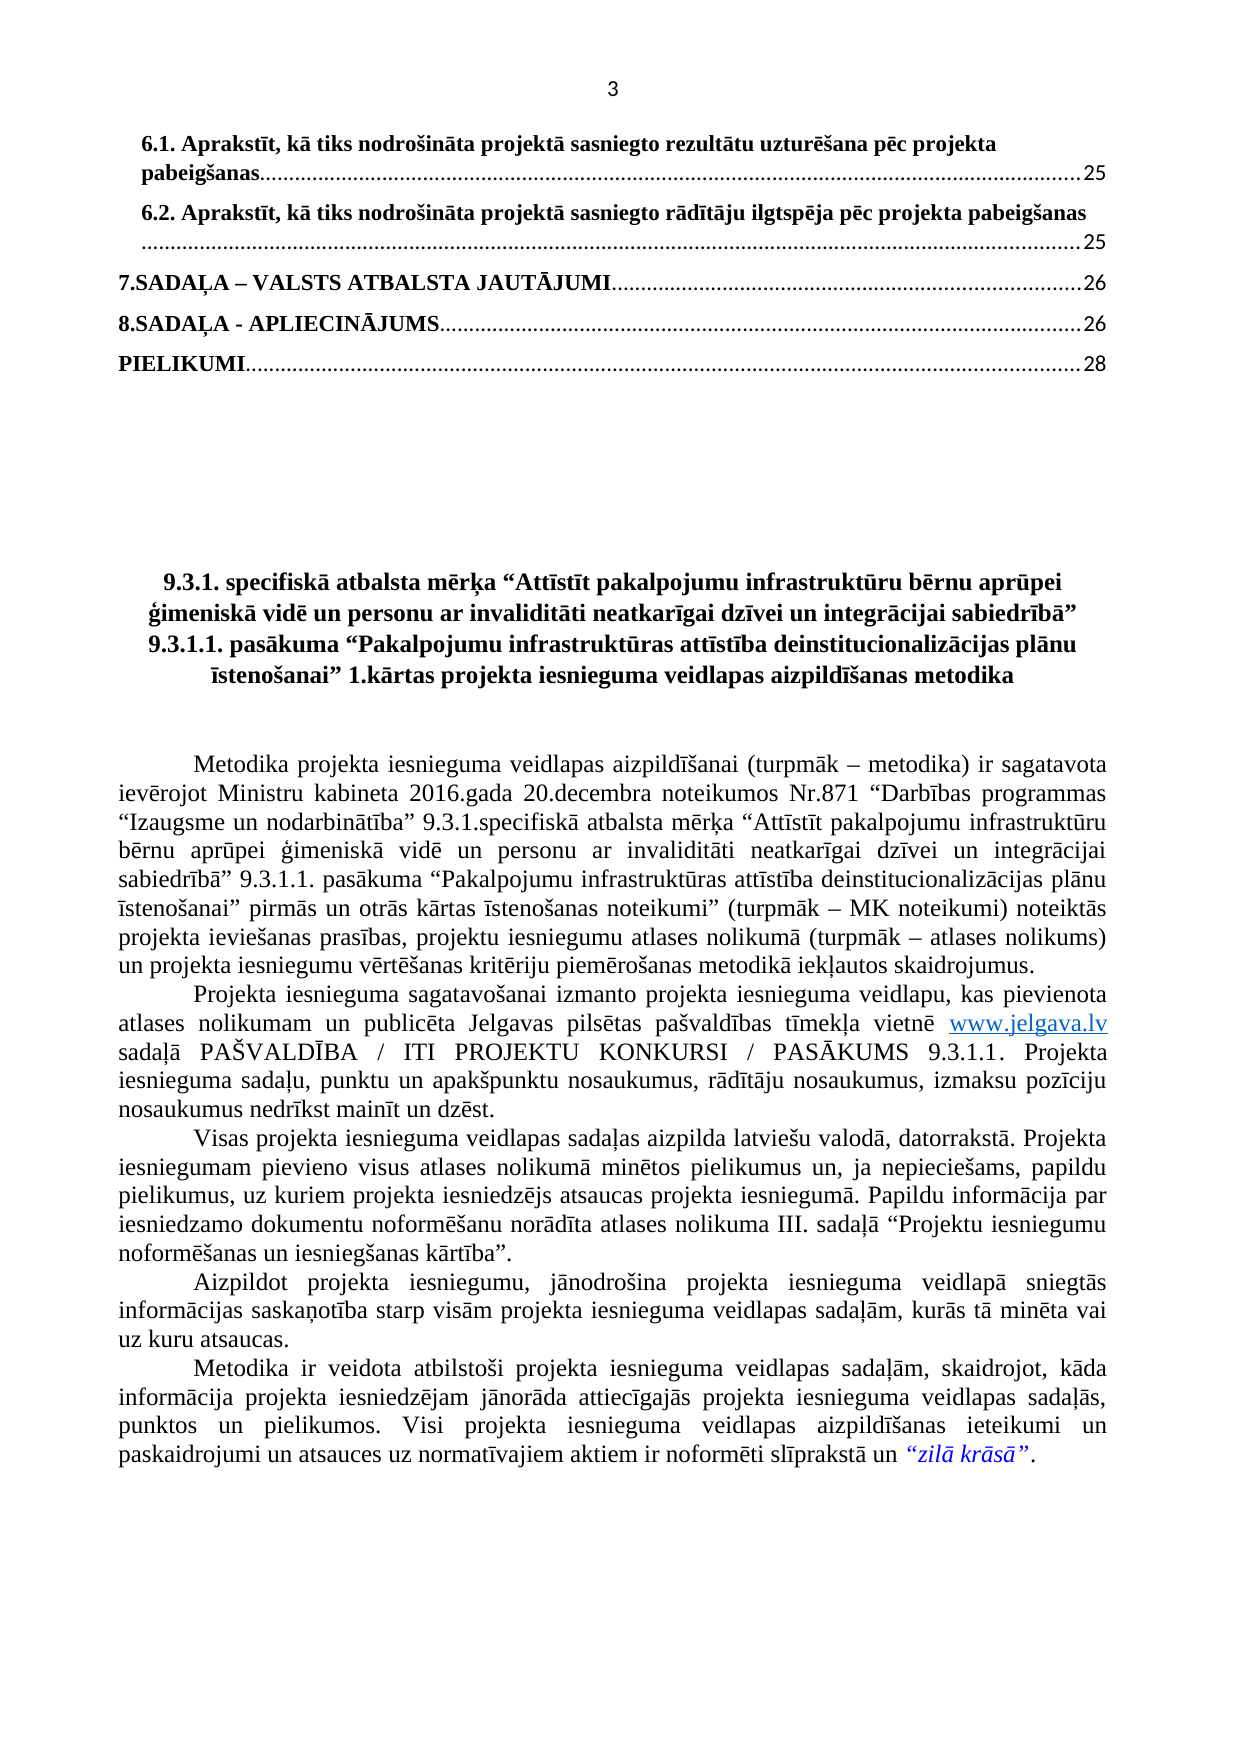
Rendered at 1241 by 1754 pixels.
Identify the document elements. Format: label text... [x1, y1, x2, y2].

text 7.SADAĻA – VALSTS ATBALSTA JAUTĀJUMI 26 [118, 268, 1107, 296]
text Aizpildot projekta iesniegumu, jānodrošina projekta iesnieguma veidlapā sniegtās informācijas saskaņotība starp visām projekta iesnieguma veidlapas sadaļām, kurās tā minēta vai uz kuru atsaucas. [118, 1267, 1107, 1353]
text PIELIKUMI 28 [118, 349, 1107, 377]
subtitle 9.3.1. specifiskā atbalsta mērķa “Attīstīt pakalpojumu infrastruktūru bērnu aprūpei ģimeniskā vidē un personu ar invaliditāti neatkarīgai dzīvei un integrācijai sabiedrībā” 9.3.1.1. pasākuma “Pakalpojumu infrastruktūras attīstība deinstitucionalizācijas plānu īstenošanai” 1.kārtas projekta iesnieguma veidlapas aizpildīšanas metodika [118, 567, 1107, 689]
text Metodika projekta iesnieguma veidlapas aizpildīšanai (turpmāk – metodika) ir sagatavota ievērojot Ministru kabineta 2016.gada 20.decembra noteikumos Nr.871 “Darbības programmas “Izaugsme un nodarbinātība” 9.3.1.specifiskā atbalsta mērķa “Attīstīt pakalpojumu infrastruktūru bērnu aprūpei ģimeniskā vidē un personu ar invaliditāti neatkarīgai dzīvei un integrācijai sabiedrībā” 9.3.1.1. pasākuma “Pakalpojumu infrastruktūras attīstība deinstitucionalizācijas plānu īstenošanai” pirmās un otrās kārtas īstenošanas noteikumi” (turpmāk – MK noteikumi) noteiktās projekta ieviešanas prasības, projektu iesniegumu atlases nolikumā (turpmāk – atlases nolikums) un projekta iesniegumu vērtēšanas kritēriju piemērošanas metodikā iekļautos skaidrojumus. [118, 749, 1107, 979]
text Metodika ir veidota atbilstoši projekta iesnieguma veidlapas sadaļām, skaidrojot, kāda informācija projekta iesniedzējam jānorāda attiecīgajās projekta iesnieguma veidlapas sadaļās, punktos un pielikumos. Visi projekta iesnieguma veidlapas aizpildīšanas ieteikumi un paskaidrojumi un atsauces uz normatīvajiem aktiem ir noformēti slīprakstā un “zilā krāsā”. [118, 1353, 1107, 1468]
text Projekta iesnieguma sagatavošanai izmanto projekta iesnieguma veidlapu, kas pievienota atlases nolikumam un publicēta Jelgavas pilsētas pašvaldības tīmekļa vietnē www.jelgava.lv sadaļā PAŠVALDĪBA / ITI PROJEKTU KONKURSI / PASĀKUMS 9.3.1.1. Projekta iesnieguma sadaļu, punktu un apakšpunktu nosaukumus, rādītāju nosaukumus, izmaksu pozīciju nosaukumus nedrīkst mainīt un dzēst. [118, 979, 1107, 1123]
text Visas projekta iesnieguma veidlapas sadaļas aizpilda latviešu valodā, datorrakstā. Projekta iesniegumam pievieno visus atlases nolikumā minētos pielikumus un, ja nepieciešams, papildu pielikumus, uz kuriem projekta iesniedzējs atsaucas projekta iesniegumā. Papildu informācija par iesniedzamo dokumentu noformēšanu norādīta atlases nolikuma III. sadaļā “Projektu iesniegumu noformēšanas un iesniegšanas kārtība”. [118, 1123, 1107, 1267]
text 8.SADAĻA - APLIECINĀJUMS 26 [118, 309, 1107, 337]
text 6.2. Aprakstīt, kā tiks nodrošināta projektā sasniegto rādītāju ilgtspēja pēc projekta pabeigšanas 25 [141, 199, 1107, 256]
text 6.1. Aprakstīt, kā tiks nodrošināta projektā sasniegto rezultātu uzturēšana pēc projekta pabeigšanas 25 [141, 130, 1107, 186]
